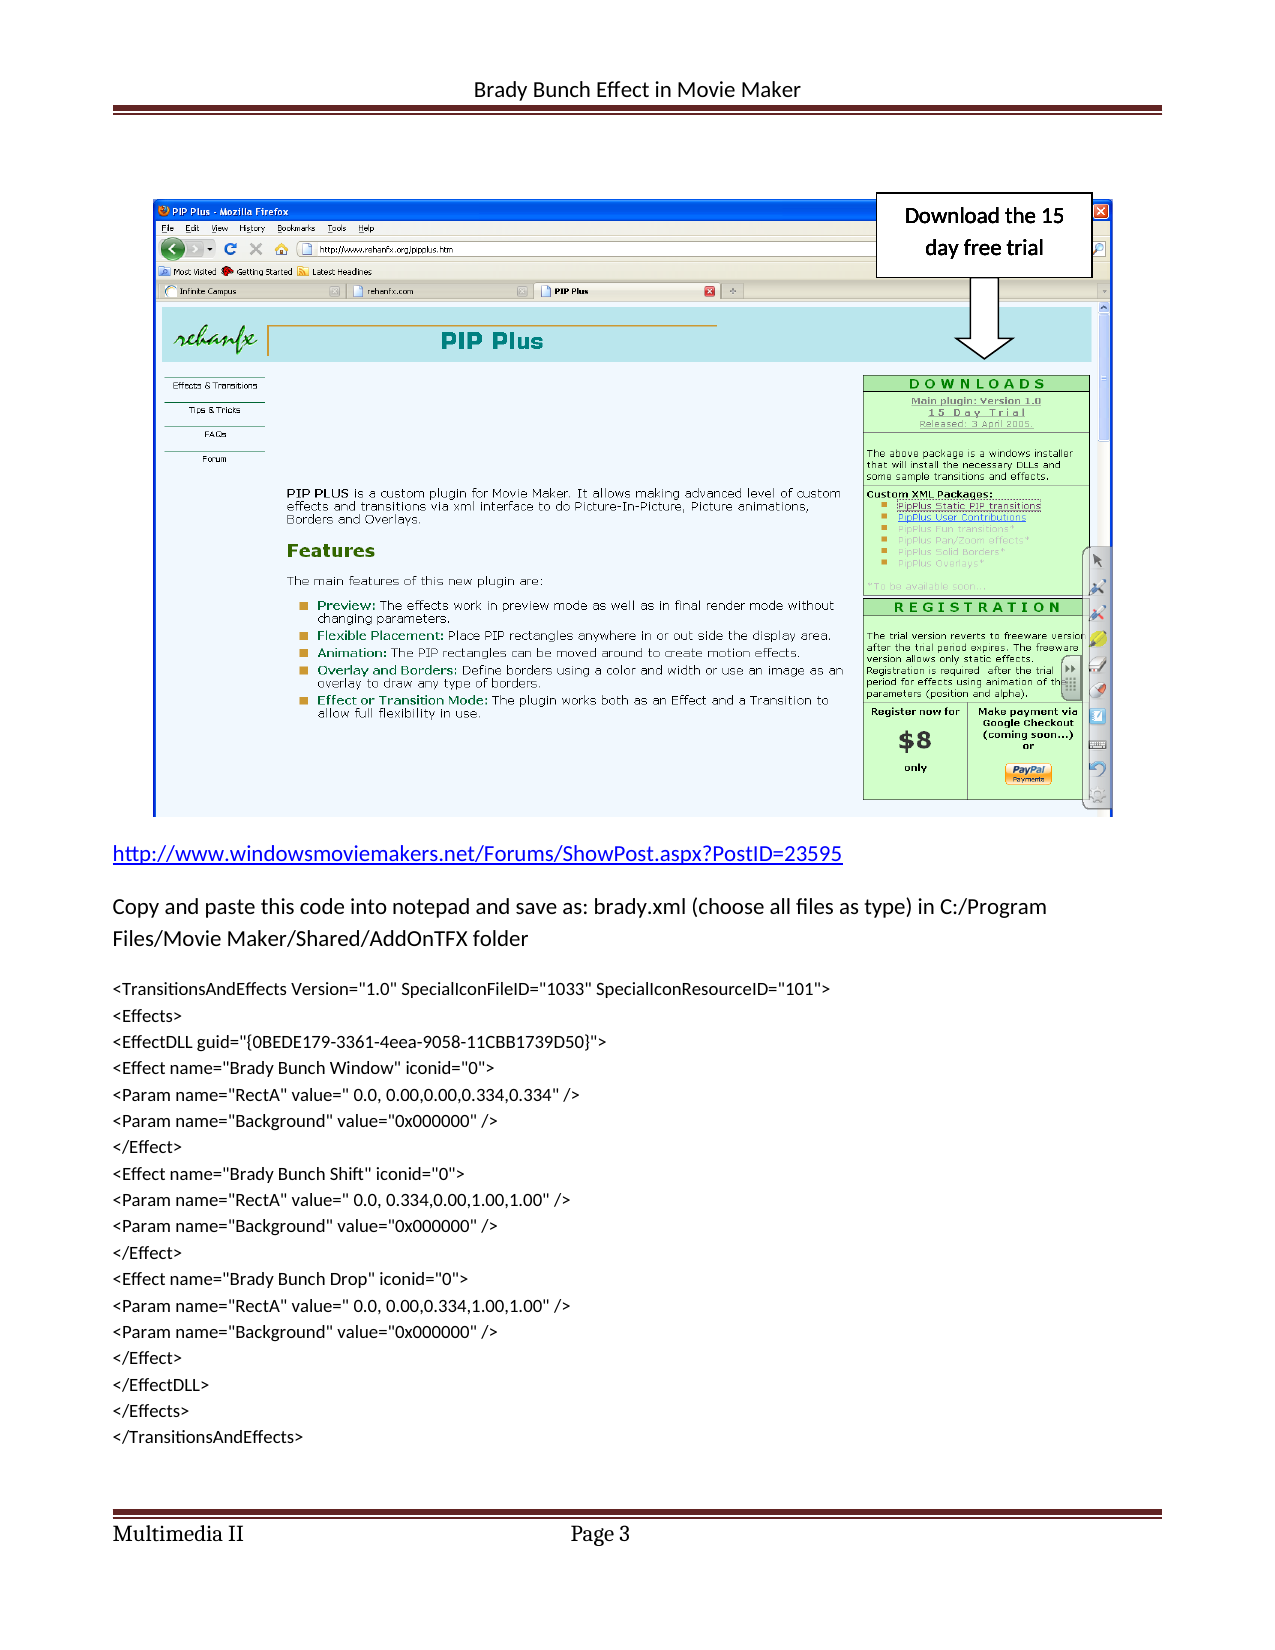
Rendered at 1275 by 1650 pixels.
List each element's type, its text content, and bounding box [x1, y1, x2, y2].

picture [153, 199, 1113, 817]
text <TransitionsAndEffects Version="1.0" SpecialIconFileID="1033" SpecialIconResourceID="101"> <Effects> <EffectDLL guid="{0BEDE179-3361-4eea-9058-11CBB1739D50}"> <Effect name="Brady Bunch Window" iconid="0"> <Param name="RectA" value=" 0.0, 0.00,0.00,0.334,0.334" /> <Param name="Background" value="0x000000" /> </Effect> <Effect name="Brady Bunch Shift" iconid="0"> <Param name="RectA" value=" 0.0, 0.334,0.00,1.00,1.00" /> <Param name="Background" value="0x000000" /> </Effect> <Effect name="Brady Bunch Drop" iconid="0"> <Param name="RectA" value=" 0.0, 0.00,0.334,1.00,1.00" /> <Param name="Background" value="0x000000" /> </Effect> </EffectDLL> </Effects> </TransitionsAndEffects> [112, 977, 1162, 1448]
text http://www.windowsmoviemakers.net/Forums/ShowPost.aspx?PostID=23595 [112, 839, 1162, 867]
text Copy and paste this code into notepad and save as: brady.xml (choose all files as type) in C:/Program Files/Movie Maker/Shared/AddOnTFX folder [112, 892, 1162, 952]
